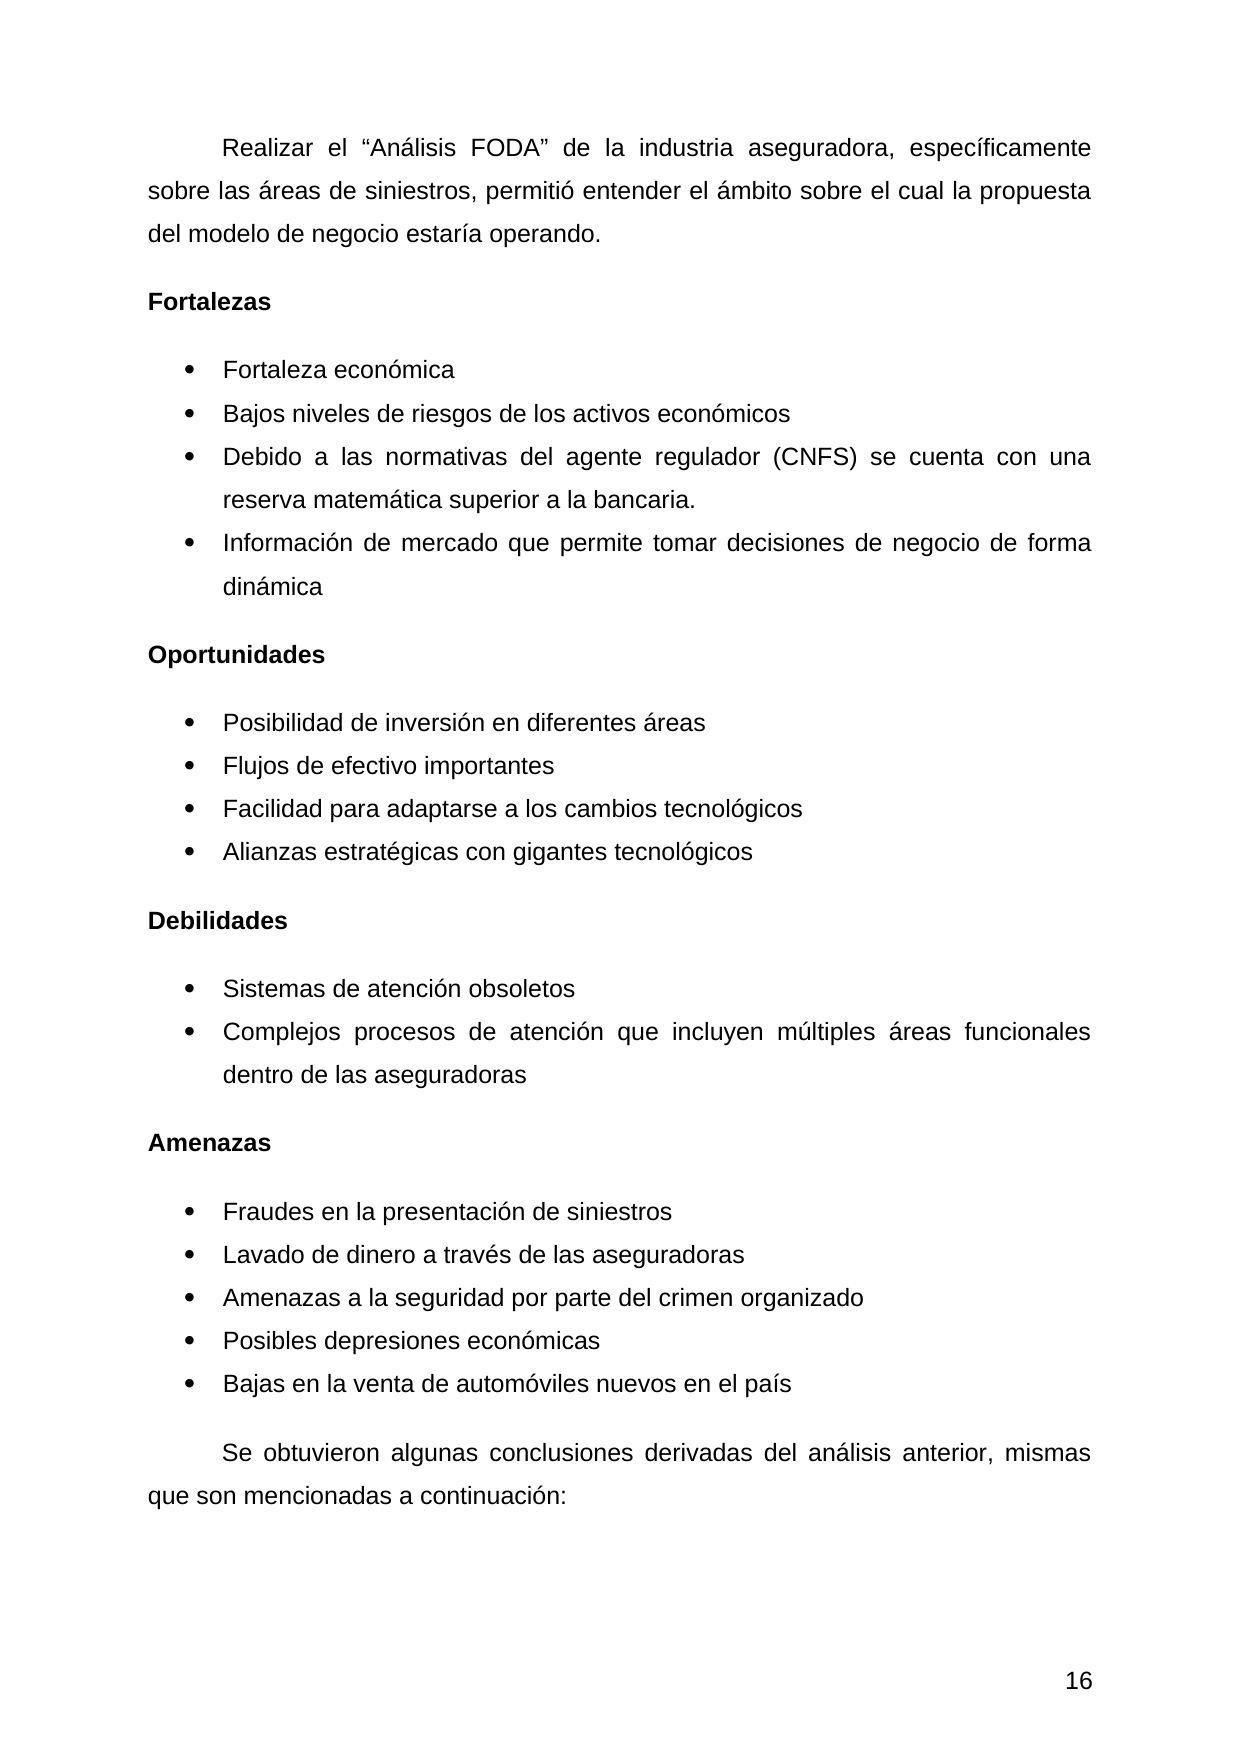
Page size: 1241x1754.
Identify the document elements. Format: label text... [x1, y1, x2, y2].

text Realizar el “Análisis FODA” de la industria aseguradora, específicamente sobre las áreas de siniestros, permitió entender el ámbito sobre el cual la propuesta del modelo de negocio estaría operando. [148, 133, 1093, 248]
list Complejos procesos de atención que incluyen múltiples áreas funcionales dentro de las aseguradoras [185, 1017, 1093, 1089]
list Información de mercado que permite tomar decisiones de negocio de forma dinámica [185, 528, 1093, 600]
list Flujos de efectivo importantes [185, 751, 1093, 780]
list Sistemas de atención obsoletos [185, 974, 1093, 1003]
list Lavado de dinero a través de las aseguradoras [185, 1240, 1093, 1268]
text Oportunidades [148, 639, 1093, 668]
text Se obtuvieron algunas conclusiones derivadas del análisis anterior, mismas que son mencionadas a continuación: [148, 1438, 1093, 1509]
text Amenazas [148, 1128, 1093, 1157]
list Bajas en la venta de automóviles nuevos en el país [185, 1369, 1093, 1398]
text Fortalezas [148, 287, 1093, 316]
list Facilidad para adaptarse a los cambios tecnológicos [185, 794, 1093, 823]
text Debilidades [148, 906, 1093, 934]
list Fortaleza económica [185, 355, 1093, 384]
list Bajos niveles de riesgos de los activos económicos [185, 399, 1093, 427]
list Posibilidad de inversión en diferentes áreas [185, 708, 1093, 737]
list Alianzas estratégicas con gigantes tecnológicos [185, 837, 1093, 866]
list Debido a las normativas del agente regulador (CNFS) se cuenta con una reserva matemática superior a la bancaria. [185, 442, 1093, 514]
list Fraudes en la presentación de siniestros [185, 1196, 1093, 1225]
list Amenazas a la seguridad por parte del crimen organizado [185, 1283, 1093, 1312]
list Posibles depresiones económicas [185, 1326, 1093, 1355]
